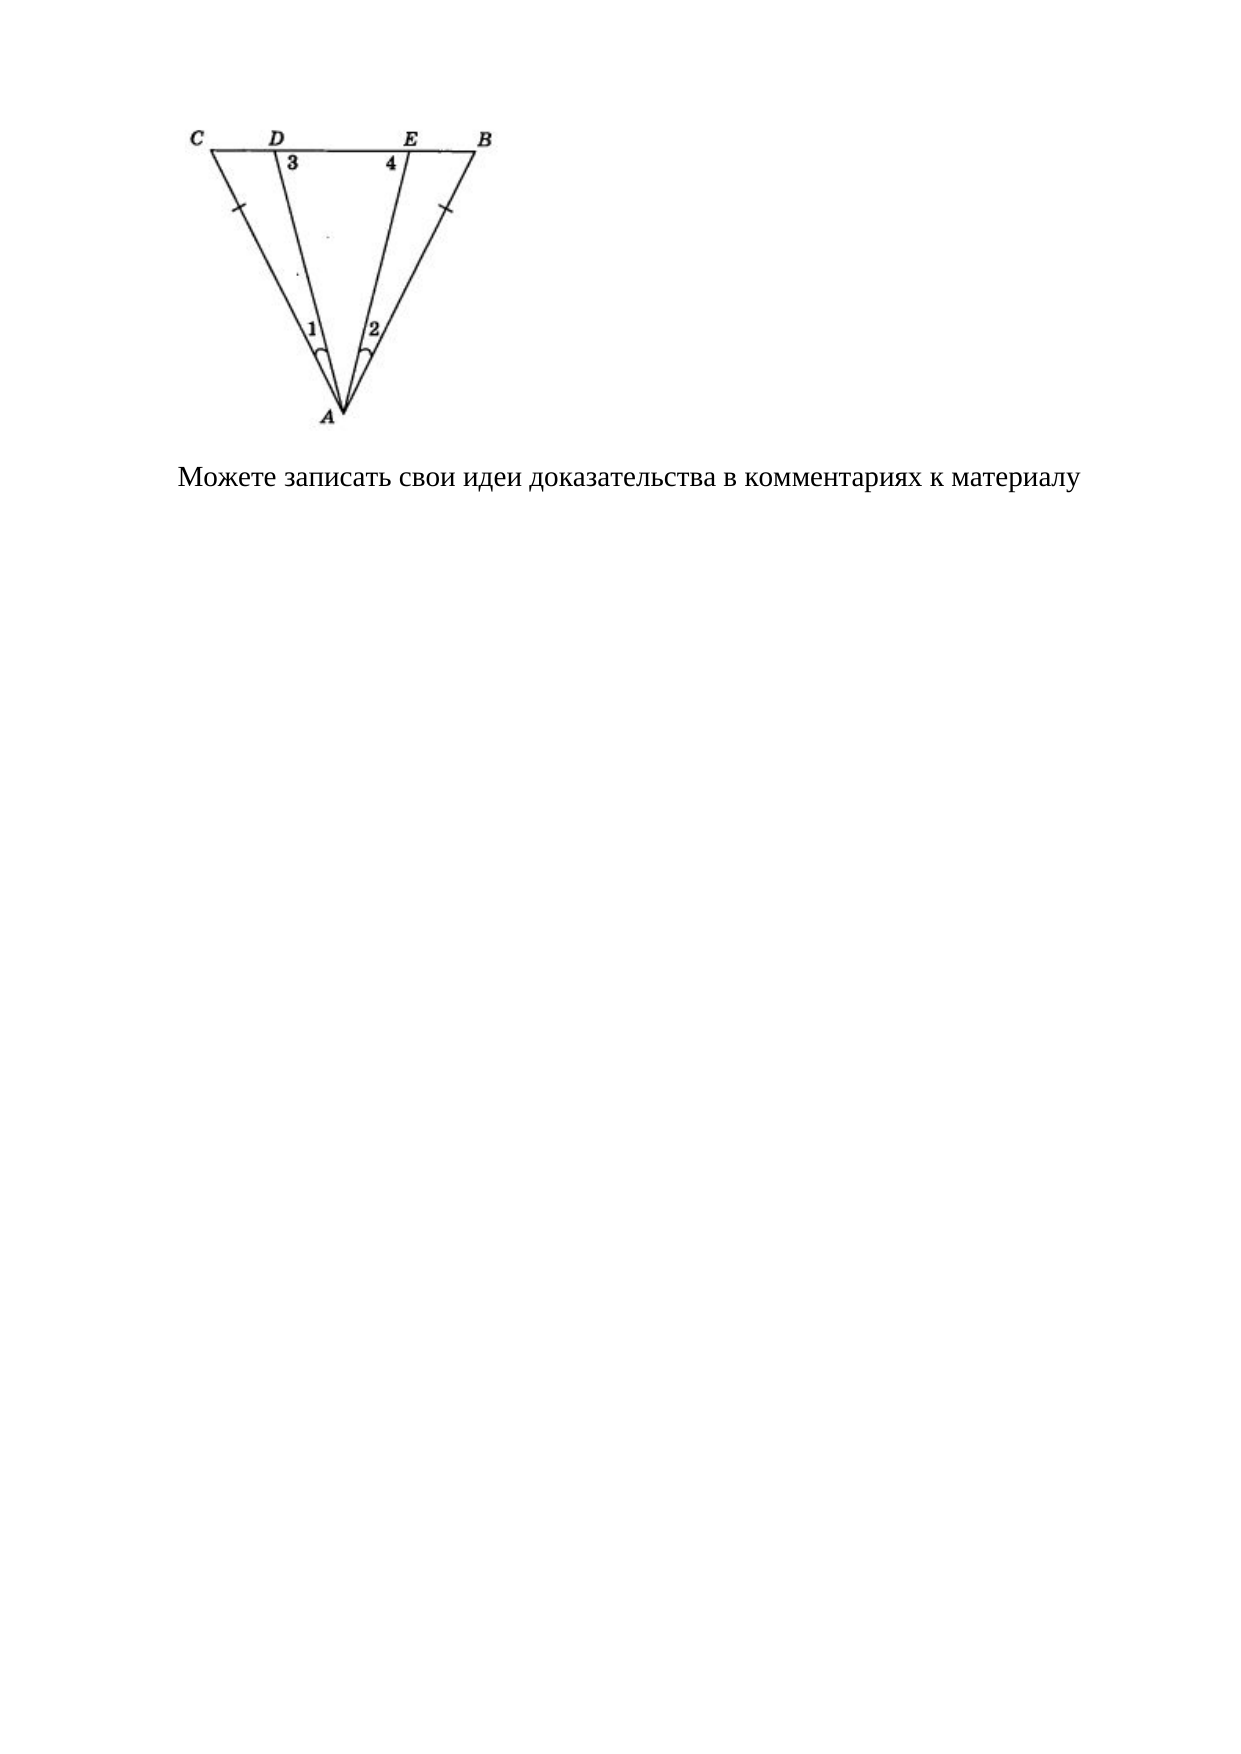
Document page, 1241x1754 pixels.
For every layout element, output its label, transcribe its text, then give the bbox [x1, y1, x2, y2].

picture [184, 118, 500, 434]
text Можете записать свои идеи доказательства в комментариях к материалу [177, 459, 1152, 493]
